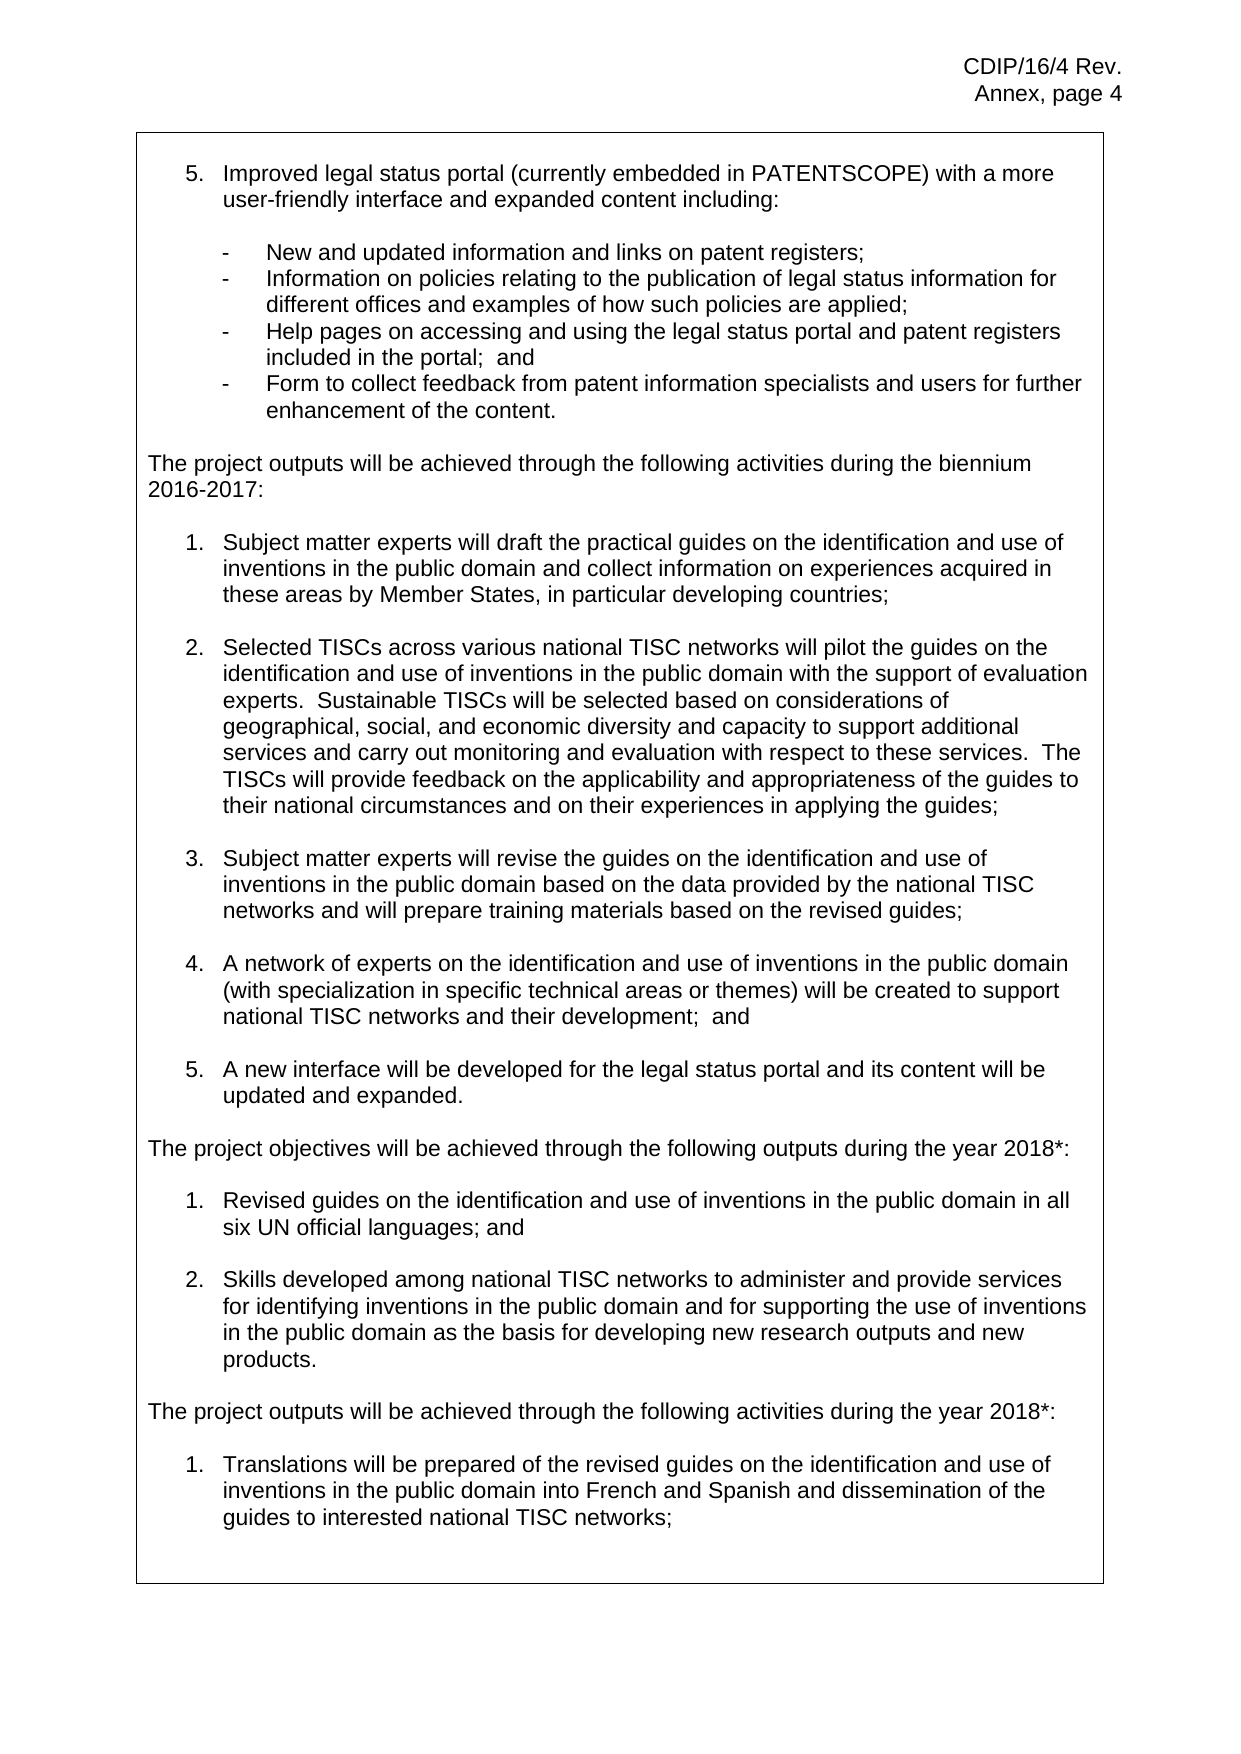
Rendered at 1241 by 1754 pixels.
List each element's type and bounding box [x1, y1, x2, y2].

table_cell [137, 133, 1103, 1583]
